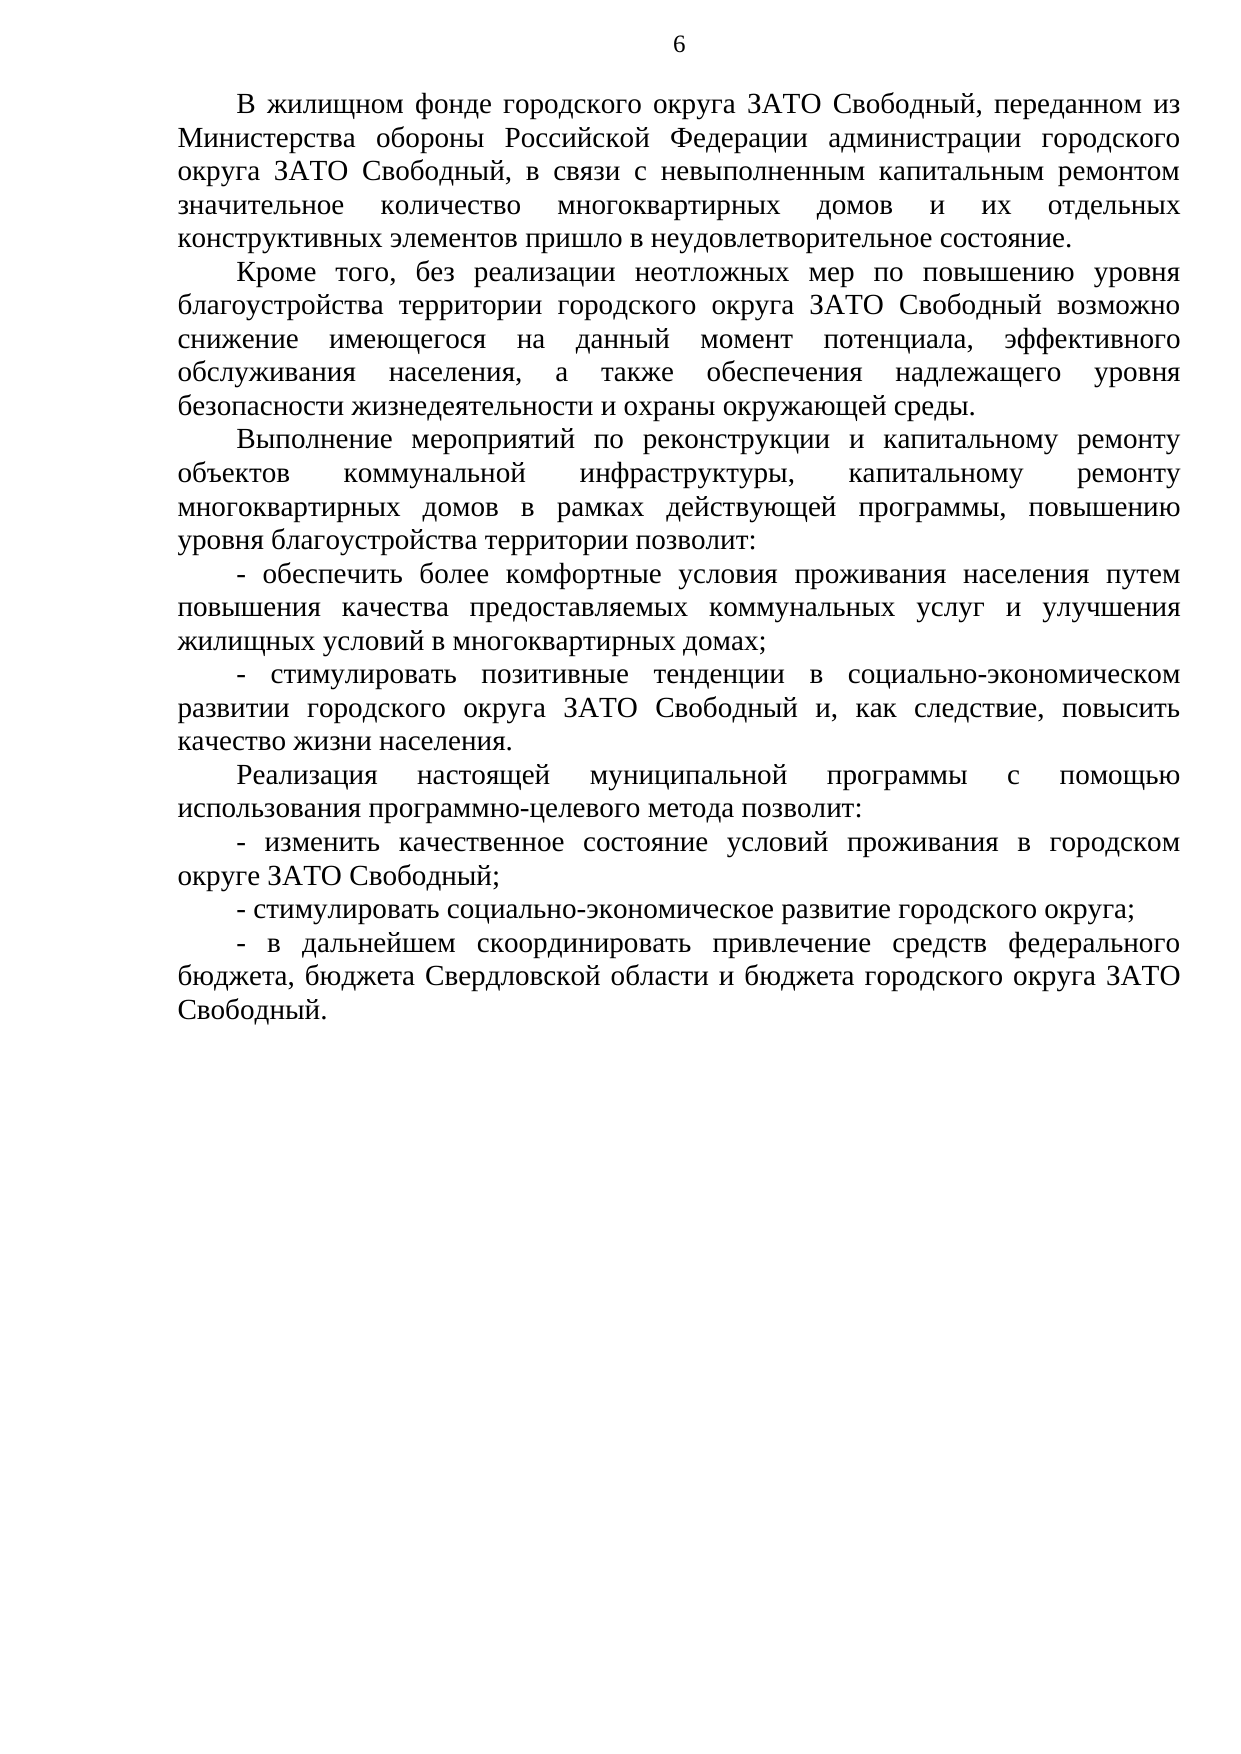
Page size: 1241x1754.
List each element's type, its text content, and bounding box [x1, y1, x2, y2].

text Кроме того, без реализации неотложных мер по повышению уровня благоустройства территории городского округа ЗАТО Свободный возможно снижение имеющегося на данный момент потенциала, эффективного обслуживания населения, а также обеспечения надлежащего уровня безопасности жизнедеятельности и охраны окружающей среды. [177, 254, 1181, 422]
text - обеспечить более комфортные условия проживания населения путем повышения качества предоставляемых коммунальных услуг и улучшения жилищных условий в многоквартирных домах; [177, 556, 1181, 656]
text - стимулировать социально-экономическое развитие городского округа; [177, 891, 1181, 925]
text - в дальнейшем скоординировать привлечение средств федерального бюджета, бюджета Свердловской области и бюджета городского округа ЗАТО Свободный. [177, 925, 1181, 1025]
text - изменить качественное состояние условий проживания в городском округе ЗАТО Свободный; [177, 824, 1181, 891]
text Реализация настоящей муниципальной программы с помощью использования программно-целевого метода позволит: [177, 757, 1181, 824]
text - стимулировать позитивные тенденции в социально-экономическом развитии городского округа ЗАТО Свободный и, как следствие, повысить качество жизни населения. [177, 656, 1181, 757]
text В жилищном фонде городского округа ЗАТО Свободный, переданном из Министерства обороны Российской Федерации администрации городского округа ЗАТО Свободный, в связи с невыполненным капитальным ремонтом значительное количество многоквартирных домов и их отдельных конструктивных элементов пришло в неудовлетворительное состояние. [177, 86, 1181, 254]
text Выполнение мероприятий по реконструкции и капитальному ремонту объектов коммунальной инфраструктуры, капитальному ремонту многоквартирных домов в рамках действующей программы, повышению уровня благоустройства территории позволит: [177, 422, 1181, 556]
